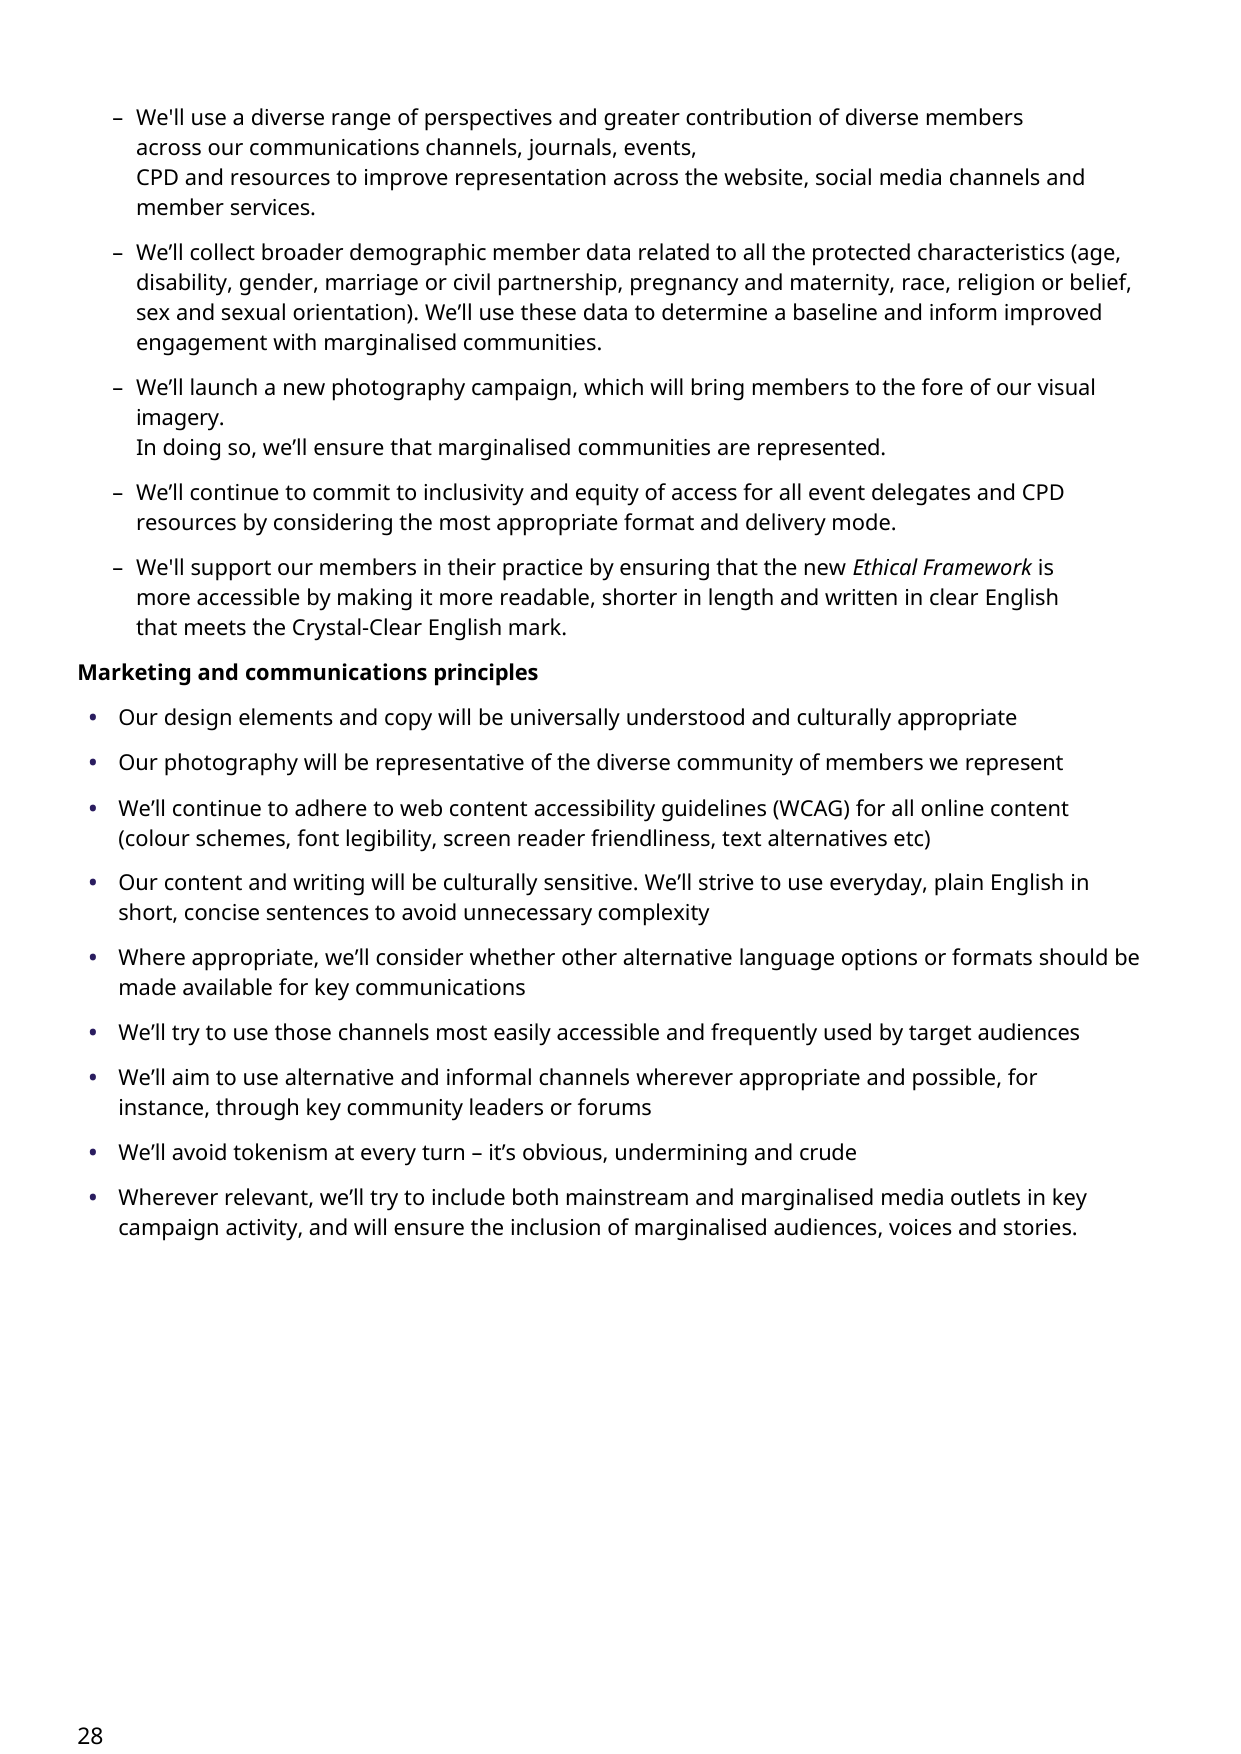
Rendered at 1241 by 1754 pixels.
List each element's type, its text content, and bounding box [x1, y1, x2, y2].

list Wherever relevant, we’ll try to include both mainstream and marginalised media outlets in key campaign activity, and will ensure the inclusion of marginalised audiences, voices and stories. [88, 1182, 1134, 1242]
text CPD and resources to improve representation across the website, social media channels and member services. [136, 162, 1167, 222]
list Our content and writing will be culturally sensitive. We’ll strive to use everyday, plain English in short, concise sentences to avoid unnecessary complexity [88, 867, 1104, 927]
list Where appropriate, we’ll consider whether other alternative language options or formats should be made available for key communications [88, 942, 1141, 1002]
list We'll support our members in their practice by ensuring that the new Ethical Framework is more accessible by making it more readable, shorter in length and written in clear English that meets the Crystal-Clear English mark. [112, 552, 1096, 642]
list Our photography will be representative of the diverse community of members we represent [88, 747, 1167, 777]
list We’ll launch a new photography campaign, which will bring members to the fore of our visual imagery. [112, 372, 1167, 432]
list We’ll collect broader demographic member data related to all the protected characteristics (age, disability, gender, marriage or civil partnership, pregnancy and maternity, race, religion or belief, sex and sexual orientation). We’ll use these data to determine a baseline and inform improved engagement with marginalised communities. [112, 237, 1145, 357]
list We'll use a diverse range of perspectives and greater contribution of diverse members across our communications channels, journals, events, [112, 102, 1079, 162]
subtitle Marketing and communications principles [77, 657, 1167, 687]
list We’ll aim to use alternative and informal channels wherever appropriate and possible, for instance, through key community leaders or forums [88, 1062, 1078, 1122]
list We’ll try to use those channels most easily accessible and frequently used by target audiences [88, 1017, 1167, 1047]
list We’ll continue to commit to inclusivity and equity of access for all event delegates and CPD resources by considering the most appropriate format and delivery mode. [112, 477, 1123, 537]
text In doing so, we’ll ensure that marginalised communities are represented. [136, 432, 1167, 462]
list Our design elements and copy will be universally understood and culturally appropriate [88, 702, 1167, 732]
list We’ll avoid tokenism at every turn – it’s obvious, undermining and crude [88, 1137, 1167, 1167]
list We’ll continue to adhere to web content accessibility guidelines (WCAG) for all online content (colour schemes, font legibility, screen reader friendliness, text alternatives etc) [88, 792, 1102, 852]
